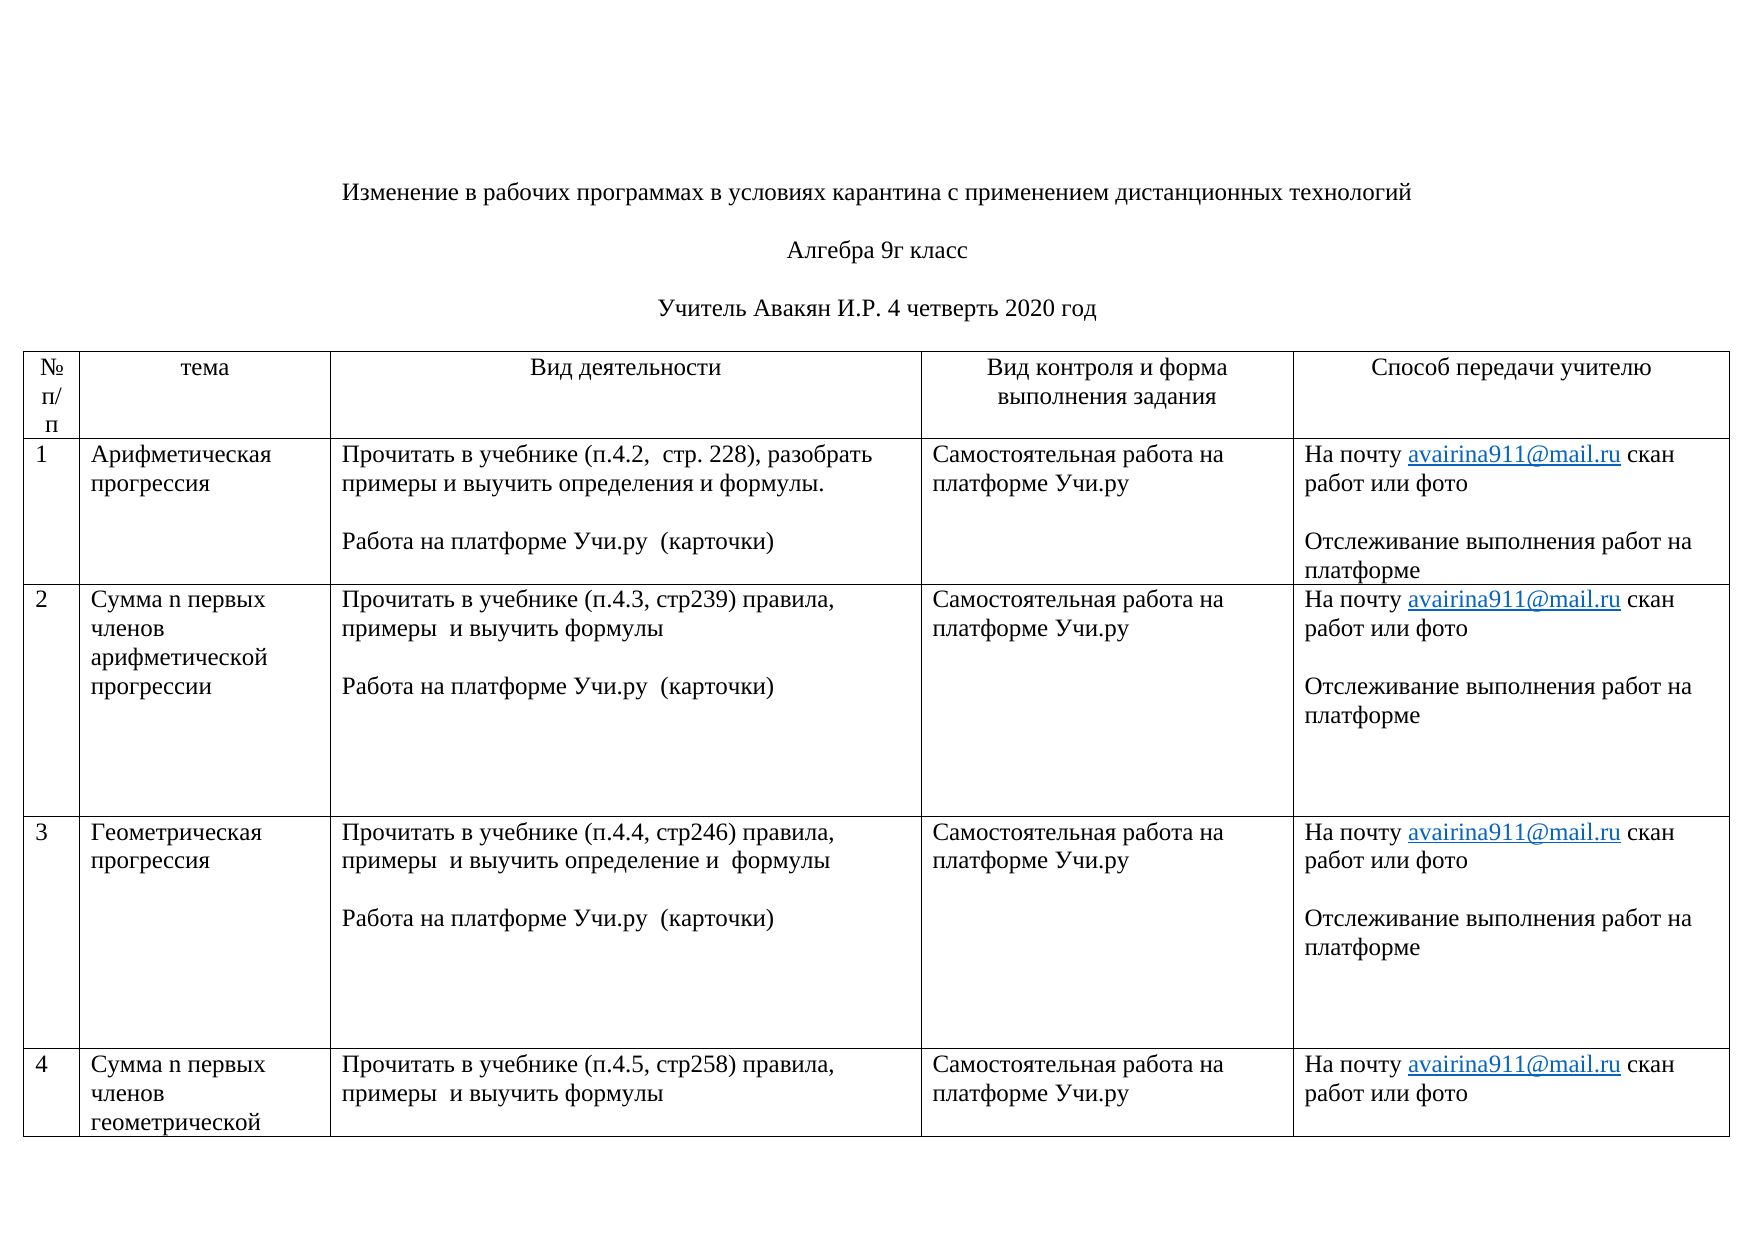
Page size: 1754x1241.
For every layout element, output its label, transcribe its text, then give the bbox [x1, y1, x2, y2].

table_cell Геометрическая прогрессия [80, 817, 330, 1048]
text Алгебра 9г класс [118, 235, 1636, 264]
table_cell Самостоятельная работа на платформе Учи.ру [922, 439, 1293, 583]
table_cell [80, 1049, 330, 1136]
table_cell 4 [24, 1049, 79, 1136]
text Учитель Авакян И.Р. 4 четверть 2020 год [118, 293, 1636, 322]
table_header Вид контроля и форма выполнения задания [922, 352, 1293, 438]
table_header тема [80, 352, 330, 438]
table_cell Прочитать в учебнике (п.4.3, стр239) правила, примеры и выучить формулы Работа на платформе Учи.ру (карточки) [331, 585, 921, 816]
table_cell 3 [24, 817, 79, 1048]
table_cell 1 [24, 439, 79, 583]
table_cell 2 [24, 585, 79, 816]
table_header №п/п [24, 352, 79, 438]
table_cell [922, 1049, 1293, 1136]
table_cell Арифметическая прогрессия [80, 439, 330, 583]
table_cell Прочитать в учебнике (п.4.2, стр. 228), разобрать примеры и выучить определения и формулы. Работа на платформе Учи.ру (карточки) [331, 439, 921, 583]
text Изменение в рабочих программах в условиях карантина с применением дистанционных технологий [118, 177, 1636, 206]
table_cell Сумма n первых членов арифметической прогрессии [80, 585, 330, 816]
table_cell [331, 1049, 921, 1136]
table_cell Самостоятельная работа на платформе Учи.ру [922, 817, 1293, 1048]
table_cell Самостоятельная работа на платформе Учи.ру [922, 585, 1293, 816]
table_header Способ передачи учителю [1294, 352, 1729, 438]
table_cell На почту avairina911@mail.ru скан работ или фото Отслеживание выполнения работ на платформе [1294, 817, 1729, 1048]
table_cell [1294, 1049, 1729, 1136]
table_cell На почту avairina911@mail.ru скан работ или фото Отслеживание выполнения работ на платформе [1294, 585, 1729, 816]
table_cell На почту avairina911@mail.ru скан работ или фото Отслеживание выполнения работ на платформе [1294, 439, 1729, 583]
table_cell Прочитать в учебнике (п.4.4, стр246) правила, примеры и выучить определение и формулы Работа на платформе Учи.ру (карточки) [331, 817, 921, 1048]
table_header Вид деятельности [331, 352, 921, 438]
